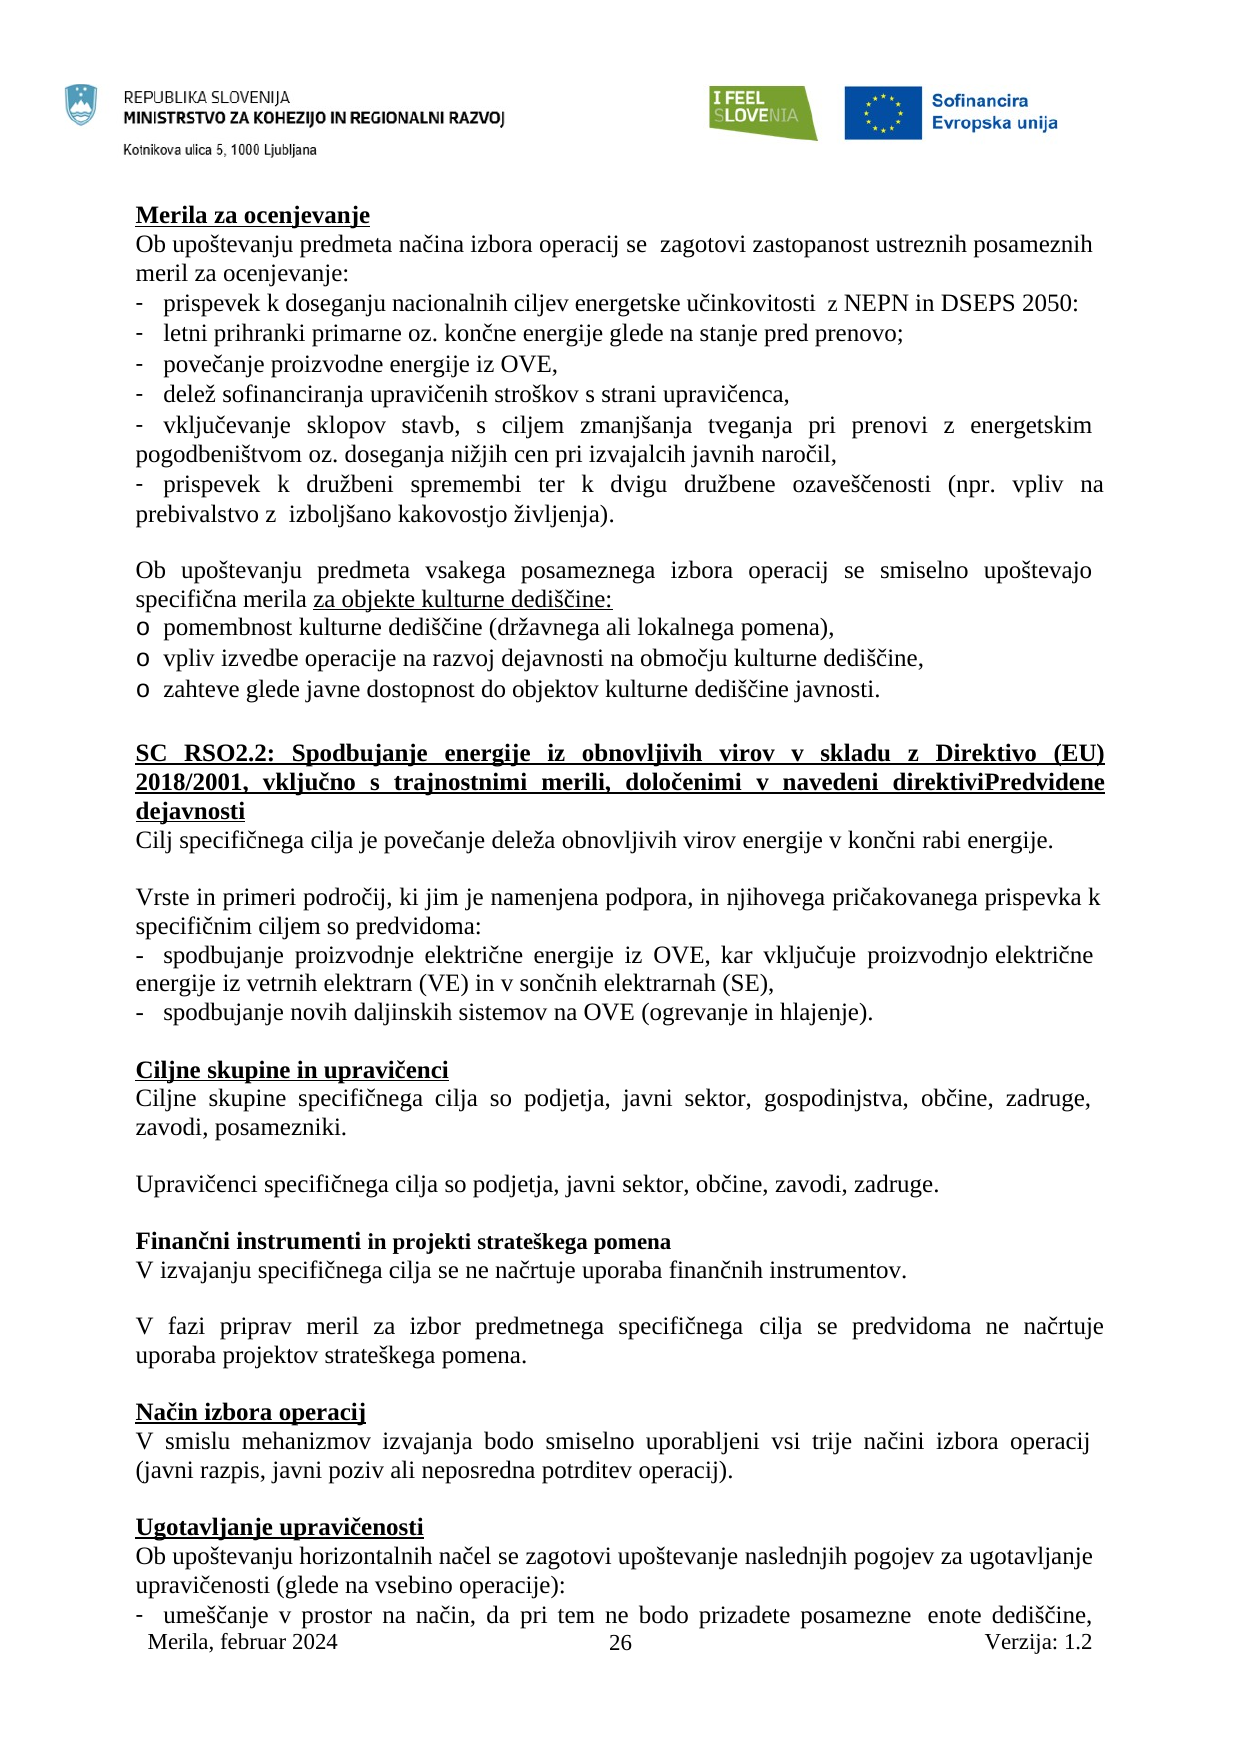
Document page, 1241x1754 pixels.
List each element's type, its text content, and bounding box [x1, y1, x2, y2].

text Ob upoštevanju predmeta načina izbora operacij se zagotovi zastopanost ustreznih posameznih meril za ocenjevanje: [135, 229, 1093, 287]
subtitle Merila za ocenjevanje [135, 201, 1105, 229]
list letni prihranki primarne oz. končne energije glede na stanje pred prenovo; [135, 317, 1105, 348]
subtitle Ugotavljanje upravičenosti [135, 1512, 1105, 1541]
picture [64, 84, 1058, 158]
list delež sofinanciranja upravičenih stroškov s strani upravičenca, [135, 378, 1105, 409]
text Ob upoštevanju horizontalnih načel se zagotovi upoštevanje naslednjih pogojev za ugotavljanje upravičenosti (glede na vsebino operacije): [135, 1541, 1093, 1599]
list zahteve glede javne dostopnost do objektov kulturne dediščine javnosti. [135, 674, 1105, 705]
subtitle SC RSO2.2: Spodbujanje energije iz obnovljivih virov v skladu z Direktivo (EU) 2018/2001, vključno s trajnostnimi merili, določenimi v navedeni direktiviPredvidene dejavnosti [135, 738, 1105, 763]
text V fazi priprav meril za izbor predmetnega specifičnega cilja se predvidoma ne načrtuje uporaba projektov strateškega pomena. [135, 1311, 1105, 1369]
text Upravičenci specifičnega cilja so podjetja, javni sektor, občine, zavodi, zadruge. [135, 1169, 1105, 1197]
list prispevek k družbeni spremembi ter k dvigu družbene ozaveščenosti (npr. vpliv na prebivalstvo z izboljšano kakovostjo življenja). [135, 468, 1105, 527]
list vključevanje sklopov stavb, s ciljem zmanjšanja tveganja pri prenovi z energetskim pogodbeništvom oz. doseganja nižjih cen pri izvajalcih javnih naročil, [135, 409, 1093, 468]
text Cilj specifičnega cilja je povečanje deleža obnovljivih virov energije v končni rabi energije. [135, 825, 1105, 853]
text V izvajanju specifičnega cilja se ne načrtuje uporaba finančnih instrumentov. [135, 1255, 1105, 1284]
text V smislu mehanizmov izvajanja bodo smiselno uporabljeni vsi trije načini izbora operacij (javni razpis, javni poziv ali neposredna potrditev operacij). [135, 1426, 1092, 1484]
text Finančni instrumenti in projekti strateškega pomena [135, 1226, 1105, 1255]
list povečanje proizvodne energije iz OVE, [135, 348, 1105, 378]
text Vrste in primeri področij, ki jim je namenjena podpora, in njihovega pričakovanega prispevka k specifičnim ciljem so predvidoma: [135, 882, 1101, 940]
subtitle SC RSO2.2: Spodbujanje energije iz obnovljivih virov v skladu z Direktivo (EU) 2018/2001, vključno s trajnostnimi merili, določenimi v navedeni direktiviPredvidene dejavnosti [135, 794, 1105, 825]
text Ob upoštevanju predmeta vsakega posameznega izbora operacij se smiselno upoštevajo specifična merila za objekte kulturne dediščine: [135, 555, 1093, 612]
subtitle Ciljne skupine in upravičenci [135, 1055, 1105, 1083]
list prispevek k doseganju nacionalnih ciljev energetske učinkovitosti z NEPN in DSEPS 2050: [135, 287, 1105, 317]
list vpliv izvedbe operacije na razvoj dejavnosti na območju kulturne dediščine, [135, 643, 1105, 674]
list pomembnost kulturne dediščine (državnega ali lokalnega pomena), [135, 612, 1105, 643]
text Ciljne skupine specifičnega cilja so podjetja, javni sektor, gospodinjstva, občine, zadruge, zavodi, posamezniki. [135, 1083, 1092, 1141]
list spodbujanje proizvodnje električne energije iz OVE, kar vključuje proizvodnjo električne energije iz vetrnih elektrarn (VE) in v sončnih elektrarnah (SE), [135, 940, 1093, 997]
subtitle SC RSO2.2: Spodbujanje energije iz obnovljivih virov v skladu z Direktivo (EU) 2018/2001, vključno s trajnostnimi merili, določenimi v navedeni direktiviPredvidene dejavnosti [135, 765, 1105, 792]
list spodbujanje novih daljinskih sistemov na OVE (ogrevanje in hlajenje). [135, 997, 1105, 1026]
subtitle Način izbora operacij [135, 1397, 1105, 1426]
